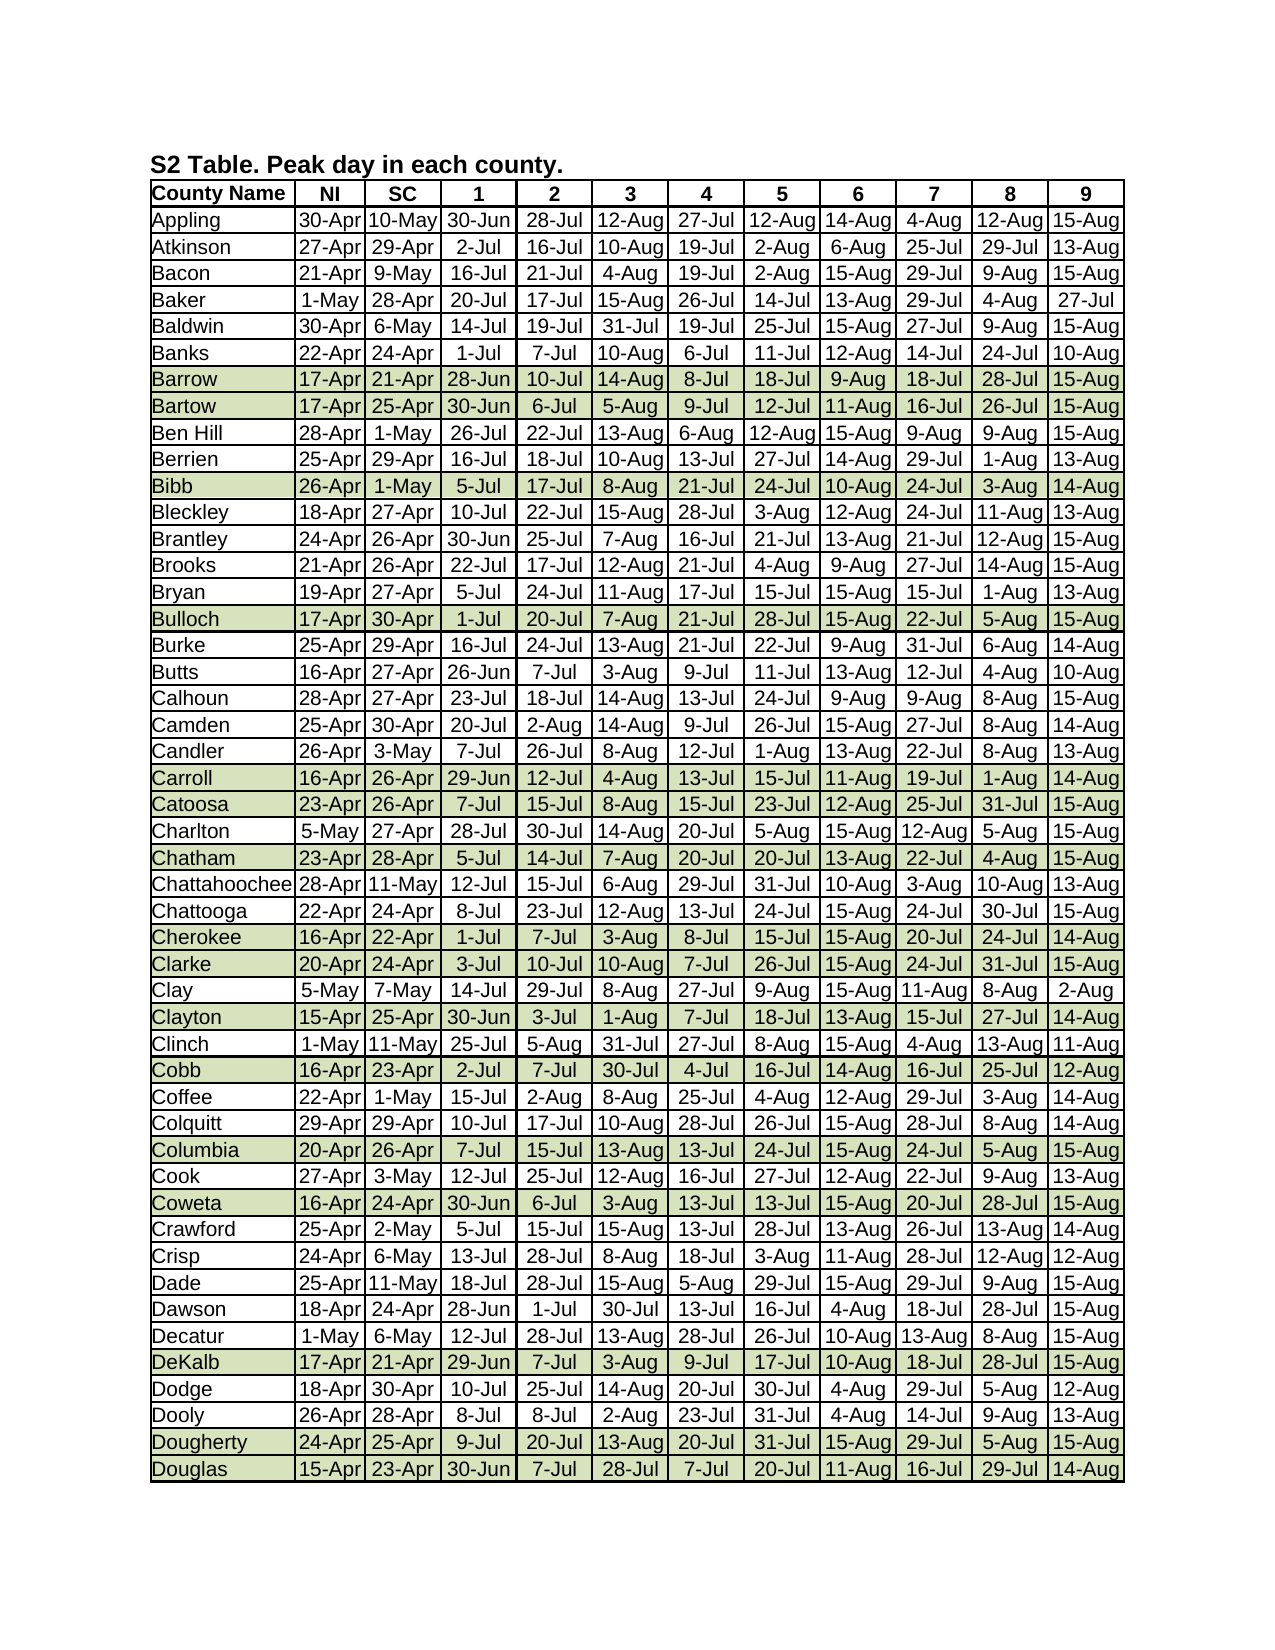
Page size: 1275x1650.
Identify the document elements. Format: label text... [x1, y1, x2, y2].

table_cell 14-Jul [442, 314, 515, 338]
table_cell 26-Apr [296, 739, 364, 763]
table_cell 2-May [366, 1217, 440, 1241]
table_cell 23-Apr [366, 1058, 440, 1082]
table_cell 12-Aug [593, 898, 667, 922]
table_cell 16-Apr [296, 659, 364, 683]
table_cell 24-Jul [745, 686, 819, 710]
table_cell Bleckley [152, 500, 294, 524]
table_cell 29-Jul [669, 871, 743, 896]
table_cell 20-Jul [745, 845, 819, 869]
table_cell 15-Jul [442, 1084, 515, 1108]
table_cell Carroll [152, 765, 294, 790]
table_cell 22-Jul [897, 739, 971, 763]
table_cell 15-Jul [518, 1137, 591, 1162]
table_cell 24-Jul [973, 340, 1047, 365]
table_cell 30-Jul [593, 1296, 667, 1321]
table_cell 15-Aug [1049, 208, 1123, 232]
table_cell 14-Aug [1049, 1456, 1123, 1480]
table_cell 25-Jul [897, 792, 971, 816]
table_cell 30-Jul [593, 1058, 667, 1082]
table_cell 9-Aug [745, 978, 819, 1002]
table_cell Clarke [152, 951, 294, 976]
table_header 4 [669, 181, 743, 205]
table_cell 12-Aug [973, 208, 1047, 232]
table_cell 11-Aug [593, 579, 667, 604]
table_cell 20-Apr [296, 951, 364, 976]
table_cell 11-Jul [745, 659, 819, 683]
table_cell 15-Aug [1049, 553, 1123, 577]
table_cell 20-Jul [669, 845, 743, 869]
table_cell 17-Jul [518, 1111, 591, 1135]
table_cell 8-Aug [593, 792, 667, 816]
table_cell 30-Jun [442, 1456, 515, 1480]
table_cell Columbia [152, 1137, 294, 1162]
table_cell 3-Aug [897, 871, 971, 896]
table_cell 30-Apr [366, 712, 440, 737]
table_cell 30-Apr [366, 606, 440, 630]
table_cell 10-Aug [593, 234, 667, 258]
table_cell 15-Aug [1049, 951, 1123, 976]
table_cell 27-Jul [897, 314, 971, 338]
table_cell 20-Jul [669, 1429, 743, 1454]
table_cell Dade [152, 1270, 294, 1294]
table_cell 24-Jul [897, 1137, 971, 1162]
table_cell 15-Aug [821, 606, 895, 630]
table_cell Decatur [152, 1323, 294, 1347]
table_cell 15-Jul [745, 765, 819, 790]
table_cell 15-Aug [821, 1270, 895, 1294]
table_cell 12-Jul [745, 393, 819, 418]
table_cell 15-Aug [1049, 606, 1123, 630]
table_cell 20-Jul [897, 1190, 971, 1215]
table_cell 15-Aug [821, 1429, 895, 1454]
table_cell 8-Jul [669, 367, 743, 391]
table_cell 14-Aug [821, 1058, 895, 1082]
table_cell 14-Aug [1049, 1111, 1123, 1135]
table_cell 8-Aug [973, 686, 1047, 710]
table_cell Bacon [152, 261, 294, 285]
table_cell 5-Aug [973, 1429, 1047, 1454]
table_cell 16-Jul [745, 1058, 819, 1082]
table_cell Brooks [152, 553, 294, 577]
table_cell 19-Jul [897, 765, 971, 790]
table_cell 15-Aug [593, 1270, 667, 1294]
table_cell 1-Aug [593, 1004, 667, 1029]
table_cell 17-Apr [296, 367, 364, 391]
table_cell 15-Aug [1049, 818, 1123, 843]
table_cell 8-Aug [593, 1243, 667, 1268]
table_cell Camden [152, 712, 294, 737]
table_cell 31-Jul [593, 314, 667, 338]
table_cell 25-Apr [366, 1004, 440, 1029]
table_cell 15-Aug [1049, 1137, 1123, 1162]
table_cell 9-May [366, 261, 440, 285]
table_cell 23-Jul [745, 792, 819, 816]
table_cell 14-Aug [1049, 765, 1123, 790]
table_cell 13-Aug [821, 845, 895, 869]
table_cell 13-Aug [1049, 234, 1123, 258]
table_cell 24-Jul [897, 473, 971, 497]
table_cell 12-Jul [669, 739, 743, 763]
table_cell 18-Jul [669, 1243, 743, 1268]
table_cell 12-Jul [518, 765, 591, 790]
table_cell 15-Aug [821, 420, 895, 444]
table_cell 22-Jul [518, 420, 591, 444]
table_cell 15-Jul [669, 792, 743, 816]
table_cell 10-Jul [442, 1376, 515, 1401]
table_cell 4-Aug [973, 287, 1047, 312]
table_cell Chattooga [152, 898, 294, 922]
table_cell 16-Apr [296, 1058, 364, 1082]
table_cell 1-May [366, 473, 440, 497]
table_cell 5-Jul [442, 1217, 515, 1241]
table_cell 8-Jul [669, 925, 743, 949]
table_cell 28-Jun [442, 1296, 515, 1321]
table_cell 15-Aug [821, 898, 895, 922]
table_cell 13-Jul [669, 1137, 743, 1162]
table_cell 4-Aug [593, 765, 667, 790]
table_cell 26-Apr [366, 792, 440, 816]
table_cell 12-Aug [1049, 1376, 1123, 1401]
table_cell 24-Jul [745, 898, 819, 922]
table_cell 20-Apr [296, 1137, 364, 1162]
table_cell 20-Jul [442, 712, 515, 737]
table_cell 24-Apr [296, 526, 364, 551]
table_cell 24-Jul [745, 1137, 819, 1162]
table_cell 18-Jul [897, 367, 971, 391]
table_cell 2-Aug [745, 234, 819, 258]
table_cell 10-Aug [593, 1111, 667, 1135]
table_cell 15-Jul [518, 1217, 591, 1241]
table_cell 24-Apr [366, 898, 440, 922]
table_cell 15-Aug [593, 287, 667, 312]
table_cell 4-Aug [973, 845, 1047, 869]
table_cell 28-Jul [973, 367, 1047, 391]
table_cell 28-Apr [366, 1403, 440, 1427]
table_cell 12-Jul [442, 1323, 515, 1347]
table_cell 9-Aug [821, 686, 895, 710]
table_cell 24-Apr [296, 1243, 364, 1268]
table_cell 11-Jul [745, 340, 819, 365]
table_cell 18-Apr [296, 500, 364, 524]
table_cell 14-Jul [897, 1403, 971, 1427]
table_cell 8-Aug [973, 1111, 1047, 1135]
table_cell 14-Aug [593, 712, 667, 737]
table_cell Calhoun [152, 686, 294, 710]
table_cell 15-Jul [745, 925, 819, 949]
table_cell 4-Aug [821, 1376, 895, 1401]
table_cell 5-Aug [973, 818, 1047, 843]
table_cell 15-Aug [821, 712, 895, 737]
table_cell Clay [152, 978, 294, 1002]
table_cell 6-Aug [669, 420, 743, 444]
table_cell 15-Apr [296, 1456, 364, 1480]
table_cell 9-Aug [973, 1164, 1047, 1188]
table_cell Appling [152, 208, 294, 232]
table_cell 29-Jul [745, 1270, 819, 1294]
table_cell 16-Jul [442, 446, 515, 471]
table_cell Barrow [152, 367, 294, 391]
table_cell 10-Jul [442, 1111, 515, 1135]
table_cell Banks [152, 340, 294, 365]
table_cell 2-Jul [442, 234, 515, 258]
table_cell 21-Apr [296, 553, 364, 577]
table_cell 26-Apr [366, 765, 440, 790]
table_cell 17-Jul [745, 1350, 819, 1374]
table_cell 3-May [366, 739, 440, 763]
table_cell 31-Jul [593, 1031, 667, 1055]
table_cell 12-Aug [593, 1164, 667, 1188]
table_cell 26-Apr [366, 1137, 440, 1162]
table_cell 1-May [296, 287, 364, 312]
table_cell 1-Aug [973, 446, 1047, 471]
table_cell 7-Jul [518, 925, 591, 949]
table_cell 28-Jul [518, 1243, 591, 1268]
table_cell 9-Jul [669, 1350, 743, 1374]
table_cell 23-Apr [296, 792, 364, 816]
table_cell 7-Aug [593, 606, 667, 630]
table_cell 15-Aug [1049, 792, 1123, 816]
table_cell 29-Jul [897, 261, 971, 285]
table_cell Crisp [152, 1243, 294, 1268]
table_cell 8-Aug [973, 712, 1047, 737]
table_cell 30-Jul [745, 1376, 819, 1401]
table_cell 22-Jul [745, 633, 819, 657]
table_cell 8-Aug [973, 1323, 1047, 1347]
table_cell 14-Jul [442, 978, 515, 1002]
table_cell 13-Aug [593, 1323, 667, 1347]
table_cell 25-Apr [296, 1217, 364, 1241]
table_cell 31-Jul [973, 792, 1047, 816]
table_cell 27-Apr [296, 1164, 364, 1188]
table_cell 27-Jul [669, 208, 743, 232]
table_cell 14-Aug [821, 446, 895, 471]
table_cell 25-Jul [669, 1084, 743, 1108]
table_cell 12-Aug [821, 340, 895, 365]
table_cell 8-Jul [442, 1403, 515, 1427]
table_cell 7-Jul [518, 340, 591, 365]
table_cell 13-Jul [669, 765, 743, 790]
table_cell 12-Aug [973, 526, 1047, 551]
table_cell 3-Aug [593, 659, 667, 683]
table_cell Bryan [152, 579, 294, 604]
table_cell 28-Jun [442, 367, 515, 391]
table_cell 11-Aug [821, 765, 895, 790]
table_cell 7-Jul [518, 1350, 591, 1374]
table_cell 4-Aug [897, 1031, 971, 1055]
table_cell 20-Jul [669, 818, 743, 843]
table_cell 19-Apr [296, 579, 364, 604]
table_cell 28-Jul [897, 1111, 971, 1135]
table_cell 1-Jul [442, 606, 515, 630]
table_cell 5-Jul [442, 473, 515, 497]
table_cell 5-Aug [669, 1270, 743, 1294]
table_cell 29-Jul [973, 1456, 1047, 1480]
table_cell 9-Aug [973, 1403, 1047, 1427]
table_cell 11-May [366, 1031, 440, 1055]
table_cell 15-Aug [821, 314, 895, 338]
table_cell 18-Jul [518, 446, 591, 471]
table_cell 15-Aug [1049, 1429, 1123, 1454]
table_cell 14-Jul [518, 845, 591, 869]
table_cell 25-Jul [897, 234, 971, 258]
table_cell 25-Apr [296, 633, 364, 657]
table_cell 9-Aug [897, 686, 971, 710]
table_cell 6-May [366, 1243, 440, 1268]
table_cell 14-Aug [1049, 712, 1123, 737]
table_cell 21-Jul [518, 261, 591, 285]
table_cell 26-Jul [973, 393, 1047, 418]
table_cell 28-Jul [745, 606, 819, 630]
table_cell 17-Jul [518, 553, 591, 577]
table_cell 5-Aug [973, 606, 1047, 630]
table_cell 3-Aug [745, 1243, 819, 1268]
table_cell 10-Jul [442, 500, 515, 524]
table_cell 8-Aug [593, 1084, 667, 1108]
table_cell 28-Jul [593, 1456, 667, 1480]
table_cell 25-Jul [745, 314, 819, 338]
table_cell 8-Aug [593, 739, 667, 763]
table_cell 7-Jul [518, 659, 591, 683]
table_cell 23-Apr [296, 845, 364, 869]
table_cell 26-Jul [518, 739, 591, 763]
table_cell 16-Jul [669, 526, 743, 551]
table_cell 27-Apr [296, 234, 364, 258]
table_cell 2-Aug [593, 1403, 667, 1427]
table_cell 21-Jul [745, 526, 819, 551]
table_cell 21-Apr [366, 1350, 440, 1374]
table_cell 15-Aug [593, 500, 667, 524]
table_cell 28-Jul [669, 500, 743, 524]
table_cell 5-Aug [518, 1031, 591, 1055]
table_cell 28-Apr [296, 420, 364, 444]
table_header SC [366, 181, 440, 205]
table_cell Catoosa [152, 792, 294, 816]
table_cell 26-Jun [442, 659, 515, 683]
table_cell 14-Aug [1049, 1004, 1123, 1029]
table_cell 7-Aug [593, 845, 667, 869]
table_cell 5-Jul [442, 845, 515, 869]
table_cell 4-Aug [593, 261, 667, 285]
table_cell 8-Aug [973, 739, 1047, 763]
table_cell 28-Apr [296, 871, 364, 896]
table_cell 21-Jul [669, 606, 743, 630]
table_cell 4-Aug [821, 1403, 895, 1427]
table_cell 22-Jul [897, 606, 971, 630]
table_cell 15-Aug [1049, 686, 1123, 710]
table_cell 1-May [296, 1323, 364, 1347]
table_cell 27-Jul [897, 553, 971, 577]
table_cell 10-Aug [1049, 340, 1123, 365]
table_cell DeKalb [152, 1350, 294, 1374]
table_cell 13-Aug [1049, 1403, 1123, 1427]
table_cell 11-Aug [973, 500, 1047, 524]
table_cell 14-Aug [593, 818, 667, 843]
table_cell Colquitt [152, 1111, 294, 1135]
table_cell 1-May [296, 1031, 364, 1055]
table_cell 15-Aug [1049, 393, 1123, 418]
table_cell 16-Apr [296, 1190, 364, 1215]
table_cell 21-Apr [366, 367, 440, 391]
table_cell 15-Aug [821, 1137, 895, 1162]
table_cell 30-Jun [442, 1190, 515, 1215]
table_cell 3-Jul [518, 1004, 591, 1029]
table_cell 27-Jul [1049, 287, 1123, 312]
table_cell 28-Jul [518, 208, 591, 232]
table_cell 12-Jul [442, 1164, 515, 1188]
table_cell Charlton [152, 818, 294, 843]
table_cell 26-Jul [897, 1217, 971, 1241]
table_cell 29-Jul [897, 446, 971, 471]
table_cell 20-Jul [518, 606, 591, 630]
table_cell 16-Jul [442, 261, 515, 285]
table_cell 22-Apr [296, 340, 364, 365]
table_cell 14-Aug [1049, 1217, 1123, 1241]
table_cell 26-Jul [745, 1323, 819, 1347]
table_cell Ben Hill [152, 420, 294, 444]
table_cell 5-Jul [442, 579, 515, 604]
table_cell 23-Jul [518, 898, 591, 922]
table_cell 25-Jul [442, 1031, 515, 1055]
table_cell 29-Apr [366, 234, 440, 258]
table_cell 24-Jul [897, 500, 971, 524]
table_cell 12-Aug [593, 208, 667, 232]
table_cell Candler [152, 739, 294, 763]
table_cell 29-Jul [897, 1376, 971, 1401]
table_cell 9-Aug [821, 553, 895, 577]
table_cell 10-Aug [593, 951, 667, 976]
table_cell 1-Aug [973, 579, 1047, 604]
table_cell 4-Aug [821, 1296, 895, 1321]
table_cell Chatham [152, 845, 294, 869]
table_cell 25-Jul [973, 1058, 1047, 1082]
table_cell 28-Jul [518, 1270, 591, 1294]
table_cell 19-Jul [669, 314, 743, 338]
table_cell 26-Jul [745, 1111, 819, 1135]
table_cell 28-Jul [669, 1111, 743, 1135]
table_cell 10-Aug [821, 871, 895, 896]
table_cell 4-Aug [973, 659, 1047, 683]
table_header 5 [745, 181, 819, 205]
table_cell 7-Jul [669, 1004, 743, 1029]
table_cell 27-Apr [366, 579, 440, 604]
table_cell 24-Jul [897, 898, 971, 922]
table_cell 4-Aug [745, 553, 819, 577]
table_cell 7-Jul [669, 1456, 743, 1480]
table_cell 13-Aug [1049, 500, 1123, 524]
table_header 3 [593, 181, 667, 205]
table_cell 25-Jul [518, 1376, 591, 1401]
table_cell 15-Aug [1049, 420, 1123, 444]
table_cell 13-Aug [593, 420, 667, 444]
table_cell 13-Aug [1049, 871, 1123, 896]
table_cell 6-Aug [821, 234, 895, 258]
table_cell 30-Jun [442, 526, 515, 551]
table_cell 11-Aug [897, 978, 971, 1002]
table_cell 28-Jul [973, 1350, 1047, 1374]
table_cell 10-May [366, 208, 440, 232]
table_cell 3-Aug [593, 925, 667, 949]
table_header 1 [442, 181, 515, 205]
table_cell 12-Jul [442, 871, 515, 896]
table_cell 6-May [366, 1323, 440, 1347]
table_cell 13-Aug [1049, 446, 1123, 471]
table_cell 9-Jul [669, 393, 743, 418]
table_cell Coweta [152, 1190, 294, 1215]
table_cell 30-Jun [442, 208, 515, 232]
table_cell 14-Aug [1049, 1084, 1123, 1108]
table_cell 18-Apr [296, 1296, 364, 1321]
table_cell 28-Apr [366, 287, 440, 312]
table_cell 13-Aug [821, 1004, 895, 1029]
table_cell 28-Apr [296, 686, 364, 710]
table_cell 15-Aug [1049, 845, 1123, 869]
table_cell 18-Jul [518, 686, 591, 710]
table_cell 1-May [366, 420, 440, 444]
table_cell 14-Aug [821, 208, 895, 232]
table_cell 15-Aug [1049, 1270, 1123, 1294]
table_cell 10-Aug [821, 1323, 895, 1347]
table_cell 15-Jul [518, 871, 591, 896]
table_cell 15-Aug [821, 818, 895, 843]
table_cell 5-May [296, 818, 364, 843]
table_cell 27-Jul [745, 1164, 819, 1188]
table_cell 29-Jun [442, 1350, 515, 1374]
table_cell 29-Apr [366, 446, 440, 471]
table_cell 9-Jul [669, 712, 743, 737]
table_cell 26-Jul [442, 420, 515, 444]
table_cell 25-Apr [366, 1429, 440, 1454]
table_cell 5-Aug [745, 818, 819, 843]
table_cell 24-Jul [973, 925, 1047, 949]
table_cell 3-Aug [745, 500, 819, 524]
table_cell 8-Aug [593, 978, 667, 1002]
table_cell 15-Jul [897, 1004, 971, 1029]
table_cell 18-Apr [296, 1376, 364, 1401]
table_cell 27-Apr [366, 500, 440, 524]
table_cell 3-Aug [593, 1190, 667, 1215]
table_cell Bulloch [152, 606, 294, 630]
table_cell 7-Jul [442, 792, 515, 816]
table_cell 11-Aug [821, 393, 895, 418]
table_cell 29-Jun [442, 765, 515, 790]
table_cell 30-Apr [366, 1376, 440, 1401]
table_cell 9-Aug [973, 261, 1047, 285]
table_cell 29-Apr [366, 633, 440, 657]
table_cell 14-Jul [745, 287, 819, 312]
table_cell 29-Jul [897, 1084, 971, 1108]
table_cell 22-Jul [442, 553, 515, 577]
table_cell 19-Jul [669, 234, 743, 258]
table_cell 24-Jul [745, 473, 819, 497]
table_cell Dawson [152, 1296, 294, 1321]
table_cell 27-Jul [897, 712, 971, 737]
table_cell 9-Jul [442, 1429, 515, 1454]
table_cell Dooly [152, 1403, 294, 1427]
table_cell 15-Aug [1049, 1350, 1123, 1374]
table_cell 29-Jul [897, 1429, 971, 1454]
table_cell 28-Jul [442, 818, 515, 843]
table_cell 27-Jul [973, 1004, 1047, 1029]
table_cell 13-Jul [669, 446, 743, 471]
table_cell 15-Aug [1049, 314, 1123, 338]
table_cell 13-Aug [1049, 579, 1123, 604]
table_cell 3-Aug [593, 1350, 667, 1374]
table_cell 7-Jul [518, 1456, 591, 1480]
table_cell 14-Jul [897, 340, 971, 365]
table_cell 9-Aug [973, 1270, 1047, 1294]
table_cell 4-Jul [669, 1058, 743, 1082]
table_header 7 [897, 181, 971, 205]
table_cell 19-Jul [669, 261, 743, 285]
table_cell 29-Jul [897, 287, 971, 312]
table_cell 15-Aug [821, 1031, 895, 1055]
table_cell 15-Aug [821, 261, 895, 285]
table_cell 13-Aug [897, 1323, 971, 1347]
table_cell 1-Jul [518, 1296, 591, 1321]
table_cell 1-Jul [442, 925, 515, 949]
table_cell Clinch [152, 1031, 294, 1055]
table_cell 13-Jul [669, 686, 743, 710]
table_cell 21-Jul [897, 526, 971, 551]
table_cell Butts [152, 659, 294, 683]
table_cell 11-Aug [821, 1456, 895, 1480]
table_cell 15-Aug [821, 579, 895, 604]
table_cell 20-Jul [669, 1376, 743, 1401]
table_cell 6-Jul [669, 340, 743, 365]
table_cell 15-Aug [1049, 1190, 1123, 1215]
table_cell 28-Jul [745, 1217, 819, 1241]
table_cell 29-Jul [973, 234, 1047, 258]
table_cell 27-Jul [745, 446, 819, 471]
table_cell 25-Apr [296, 712, 364, 737]
table_cell 24-Apr [366, 951, 440, 976]
table_cell 5-May [296, 978, 364, 1002]
table_cell 13-Aug [1049, 1164, 1123, 1188]
table_cell 3-May [366, 1164, 440, 1188]
table_cell 7-Jul [442, 739, 515, 763]
table_cell 13-Aug [821, 1217, 895, 1241]
table_cell 12-Aug [821, 500, 895, 524]
table_cell 29-Apr [296, 1111, 364, 1135]
table_cell Burke [152, 633, 294, 657]
table_cell 15-Aug [821, 951, 895, 976]
table_cell 15-Aug [821, 1190, 895, 1215]
table_cell 17-Apr [296, 393, 364, 418]
table_cell 21-Apr [296, 261, 364, 285]
table_cell 30-Jul [973, 898, 1047, 922]
table_cell 1-Jul [442, 340, 515, 365]
table_cell 12-Aug [593, 553, 667, 577]
table_cell 25-Apr [366, 393, 440, 418]
table_cell Douglas [152, 1456, 294, 1480]
table_cell 20-Jul [518, 1429, 591, 1454]
table_cell 18-Jul [897, 1350, 971, 1374]
table_cell 4-Aug [897, 208, 971, 232]
table_cell 4-Aug [745, 1084, 819, 1108]
table_cell 16-Jul [669, 1164, 743, 1188]
table_cell 18-Jul [442, 1270, 515, 1294]
table_cell 16-Jul [745, 1296, 819, 1321]
table_cell 25-Apr [296, 1270, 364, 1294]
table_cell 17-Jul [669, 579, 743, 604]
table_cell 15-Aug [593, 1217, 667, 1241]
table_cell 21-Jul [669, 633, 743, 657]
table_cell 27-Apr [366, 686, 440, 710]
table_cell 15-Apr [296, 1004, 364, 1029]
table_cell 26-Jul [745, 712, 819, 737]
table_cell 7-Jul [442, 1137, 515, 1162]
table_cell 23-Apr [366, 1456, 440, 1480]
table_cell 22-Jul [897, 845, 971, 869]
table_cell 30-Apr [296, 208, 364, 232]
table_cell 16-Jul [897, 393, 971, 418]
table_cell 16-Jul [897, 1456, 971, 1480]
table_cell 14-Aug [1049, 473, 1123, 497]
table_cell 24-Jul [897, 951, 971, 976]
table_cell 21-Jul [669, 553, 743, 577]
table_cell 28-Jul [897, 1243, 971, 1268]
table_cell 24-Apr [366, 1190, 440, 1215]
table_cell 6-May [366, 314, 440, 338]
table_cell 20-Jul [897, 925, 971, 949]
table_cell Dougherty [152, 1429, 294, 1454]
table_cell 10-Aug [821, 473, 895, 497]
table_cell 10-Aug [1049, 659, 1123, 683]
table_cell 25-Jul [518, 526, 591, 551]
table_cell 27-Jul [669, 1031, 743, 1055]
table_cell 7-Aug [593, 526, 667, 551]
table_cell 18-Jul [745, 367, 819, 391]
table_cell 3-Aug [973, 473, 1047, 497]
table_cell 6-Aug [973, 633, 1047, 657]
table_header 8 [973, 181, 1047, 205]
table_cell 22-Jul [518, 500, 591, 524]
table_cell 15-Jul [897, 579, 971, 604]
table_cell 26-Apr [296, 1403, 364, 1427]
table_cell 25-Jul [518, 1164, 591, 1188]
table_cell 1-Aug [745, 739, 819, 763]
table_cell 29-Apr [366, 1111, 440, 1135]
table_cell 26-Apr [366, 553, 440, 577]
table_cell 1-Aug [973, 765, 1047, 790]
table_cell 13-Aug [973, 1031, 1047, 1055]
table_cell 20-Jul [745, 1456, 819, 1480]
table_cell Bartow [152, 393, 294, 418]
table_cell 24-Jul [518, 579, 591, 604]
table_cell 31-Jul [745, 1429, 819, 1454]
table_cell 8-Aug [973, 978, 1047, 1002]
table_cell 15-Aug [1049, 261, 1123, 285]
table_cell Baker [152, 287, 294, 312]
table_cell 15-Aug [1049, 526, 1123, 551]
table_cell 15-Aug [1049, 1296, 1123, 1321]
table_cell 28-Apr [366, 845, 440, 869]
table_cell 14-Aug [593, 686, 667, 710]
table_cell 10-Jul [518, 951, 591, 976]
table_cell 18-Jul [897, 1296, 971, 1321]
table_cell 31-Jul [973, 951, 1047, 976]
table_cell 3-Aug [973, 1084, 1047, 1108]
table_cell 22-Apr [366, 925, 440, 949]
table_cell 2-Aug [745, 261, 819, 285]
table_cell 7-Jul [518, 1058, 591, 1082]
table_cell 9-Aug [973, 314, 1047, 338]
table_cell Coffee [152, 1084, 294, 1108]
table_cell 26-Apr [366, 526, 440, 551]
table_cell 9-Aug [821, 633, 895, 657]
table_cell 30-Apr [296, 314, 364, 338]
table_cell 13-Aug [821, 526, 895, 551]
table_cell 16-Jul [897, 1058, 971, 1082]
table_header 9 [1049, 181, 1123, 205]
table_cell 9-Aug [821, 367, 895, 391]
table_cell 13-Aug [821, 659, 895, 683]
table_cell 5-Aug [593, 393, 667, 418]
table_cell Bibb [152, 473, 294, 497]
table_cell 28-Jul [669, 1323, 743, 1347]
table_cell 30-Jun [442, 393, 515, 418]
table_header 2 [518, 181, 591, 205]
table_cell 2-Aug [518, 1084, 591, 1108]
table_cell 12-Aug [821, 792, 895, 816]
table_cell 9-Aug [973, 420, 1047, 444]
table_cell 12-Aug [745, 420, 819, 444]
table_cell 14-Aug [1049, 633, 1123, 657]
table_cell Baldwin [152, 314, 294, 338]
table_header NI [296, 181, 364, 205]
table_cell Cobb [152, 1058, 294, 1082]
table_cell 8-Jul [518, 1403, 591, 1427]
table_cell 31-Jul [897, 633, 971, 657]
table_cell 12-Aug [1049, 1058, 1123, 1082]
table_cell Berrien [152, 446, 294, 471]
table_cell 10-Aug [821, 1350, 895, 1374]
table_cell 13-Jul [669, 1190, 743, 1215]
table_cell Dodge [152, 1376, 294, 1401]
table_cell 22-Apr [296, 1084, 364, 1108]
table_cell 7-Jul [669, 951, 743, 976]
table_cell 13-Aug [973, 1217, 1047, 1241]
table_cell 9-Jul [669, 659, 743, 683]
table_cell 9-Aug [897, 420, 971, 444]
table_cell 1-May [366, 1084, 440, 1108]
table_cell 28-Jul [973, 1190, 1047, 1215]
table_cell 2-Jul [442, 1058, 515, 1082]
table_cell 5-Aug [973, 1376, 1047, 1401]
table_cell 27-Apr [366, 659, 440, 683]
table_header 6 [821, 181, 895, 205]
table_cell 15-Jul [745, 579, 819, 604]
table_cell 11-Aug [821, 1243, 895, 1268]
table_cell 22-Apr [296, 898, 364, 922]
table_cell 13-Aug [821, 739, 895, 763]
text S2 Table. Peak day in each county. [150, 150, 1125, 179]
table_cell 17-Apr [296, 1350, 364, 1374]
table_cell 24-Apr [366, 1296, 440, 1321]
table_cell 30-Jun [442, 1004, 515, 1029]
table_cell Atkinson [152, 234, 294, 258]
table_cell 16-Apr [296, 765, 364, 790]
table_cell 15-Aug [821, 978, 895, 1002]
table_cell 24-Apr [296, 1429, 364, 1454]
table_cell 31-Jul [745, 871, 819, 896]
table_cell 30-Jul [518, 818, 591, 843]
table_cell 31-Jul [745, 1403, 819, 1427]
table_cell 17-Jul [518, 287, 591, 312]
table_cell 24-Jul [518, 633, 591, 657]
table_cell 19-Jul [518, 314, 591, 338]
table_cell 14-Aug [593, 367, 667, 391]
table_cell 25-Apr [296, 446, 364, 471]
table_cell 23-Jul [442, 686, 515, 710]
table_cell 7-May [366, 978, 440, 1002]
table_cell 23-Jul [669, 1403, 743, 1427]
table_cell 6-Jul [518, 1190, 591, 1215]
table_cell 22-Jul [897, 1164, 971, 1188]
table_cell 6-Aug [593, 871, 667, 896]
table_cell 13-Aug [1049, 739, 1123, 763]
table_cell 10-Jul [518, 367, 591, 391]
table_cell 13-Jul [669, 898, 743, 922]
table_cell 13-Jul [669, 1296, 743, 1321]
table_cell 16-Jul [442, 633, 515, 657]
table_cell 15-Aug [1049, 898, 1123, 922]
table_cell 13-Jul [745, 1190, 819, 1215]
table_cell 16-Apr [296, 925, 364, 949]
table_cell 15-Aug [821, 925, 895, 949]
table_cell 10-Aug [593, 446, 667, 471]
table_cell 28-Jul [973, 1296, 1047, 1321]
table_cell Brantley [152, 526, 294, 551]
table_cell 3-Jul [442, 951, 515, 976]
table_cell 14-Aug [973, 553, 1047, 577]
table_cell 17-Apr [296, 606, 364, 630]
table_cell 13-Aug [593, 1137, 667, 1162]
table_cell 2-Aug [1049, 978, 1123, 1002]
table_cell 2-Aug [518, 712, 591, 737]
table_cell 11-May [366, 1270, 440, 1294]
table_cell 26-Jul [745, 951, 819, 976]
table_cell 13-Jul [442, 1243, 515, 1268]
table_cell 6-Jul [518, 393, 591, 418]
table_cell 14-Aug [593, 1376, 667, 1401]
table_cell Cook [152, 1164, 294, 1188]
table_cell 15-Aug [1049, 1323, 1123, 1347]
table_cell 17-Jul [518, 473, 591, 497]
table_cell 12-Aug [1049, 1243, 1123, 1268]
table_cell 27-Jul [669, 978, 743, 1002]
table_cell 10-Aug [973, 871, 1047, 896]
table_cell 10-Aug [593, 340, 667, 365]
table_cell 15-Aug [821, 1111, 895, 1135]
table_cell Crawford [152, 1217, 294, 1241]
table_cell 13-Aug [593, 1429, 667, 1454]
table_cell 14-Aug [1049, 925, 1123, 949]
table_cell 28-Jul [518, 1323, 591, 1347]
table_cell 12-Aug [745, 208, 819, 232]
table_cell 29-Jul [897, 1270, 971, 1294]
table_cell 24-Apr [366, 340, 440, 365]
table_cell 12-Aug [897, 818, 971, 843]
table_cell 11-Aug [1049, 1031, 1123, 1055]
table_cell 8-Aug [745, 1031, 819, 1055]
table_cell 12-Aug [821, 1164, 895, 1188]
table_cell 21-Jul [669, 473, 743, 497]
table_cell 18-Jul [745, 1004, 819, 1029]
table_cell 16-Jul [518, 234, 591, 258]
table_cell 8-Aug [593, 473, 667, 497]
table_cell 11-May [366, 871, 440, 896]
table_cell 15-Jul [518, 792, 591, 816]
table_cell 26-Jul [669, 287, 743, 312]
table_header County Name [152, 181, 294, 205]
table_cell 13-Aug [821, 287, 895, 312]
table_cell Chattahoochee [152, 871, 294, 896]
table_cell 26-Apr [296, 473, 364, 497]
table_cell Clayton [152, 1004, 294, 1029]
table_cell 29-Jul [518, 978, 591, 1002]
table_cell 12-Jul [897, 659, 971, 683]
table_cell 12-Aug [973, 1243, 1047, 1268]
table_cell 13-Aug [593, 633, 667, 657]
table_cell 13-Jul [669, 1217, 743, 1241]
table_cell 8-Jul [442, 898, 515, 922]
table_cell 20-Jul [442, 287, 515, 312]
table_cell 12-Aug [821, 1084, 895, 1108]
table_cell 27-Apr [366, 818, 440, 843]
table_cell Cherokee [152, 925, 294, 949]
table_cell 5-Aug [973, 1137, 1047, 1162]
table_cell 15-Aug [1049, 367, 1123, 391]
